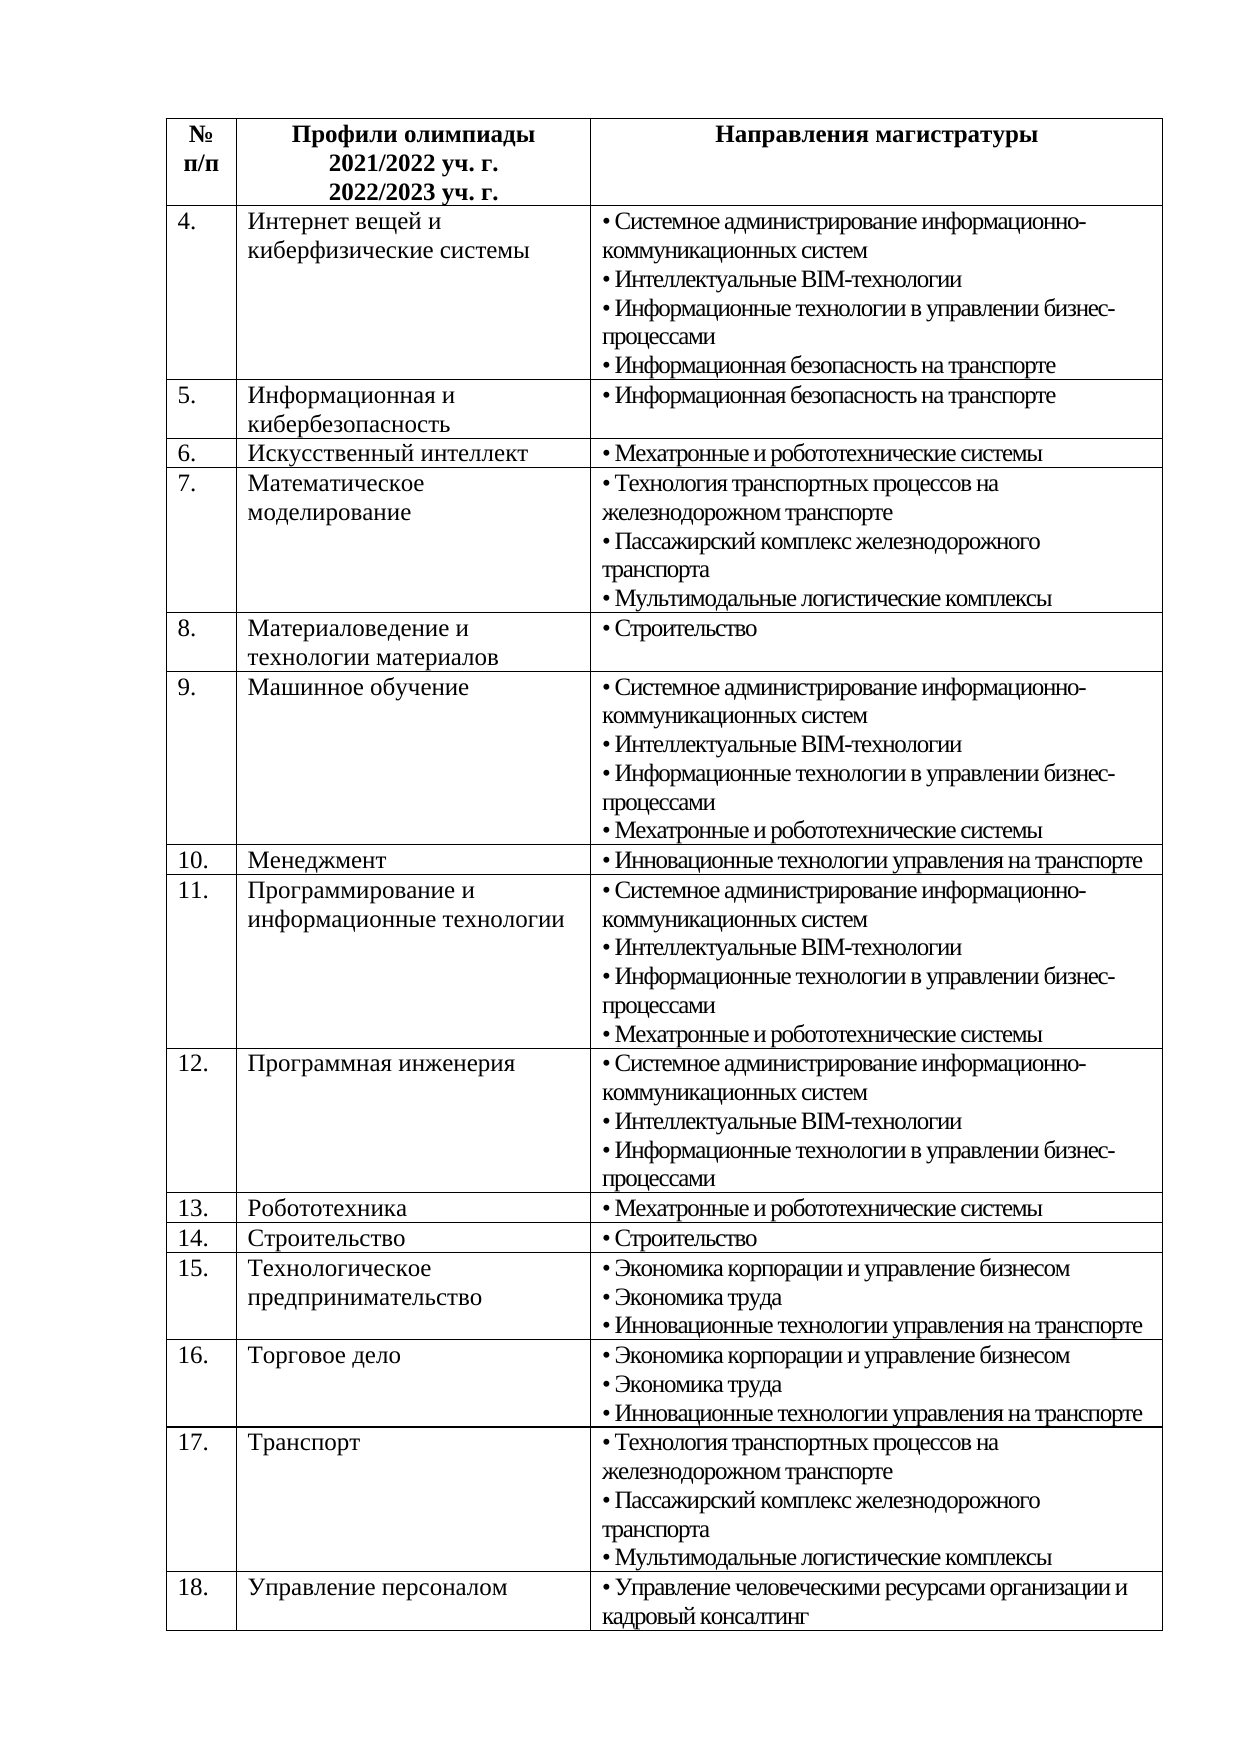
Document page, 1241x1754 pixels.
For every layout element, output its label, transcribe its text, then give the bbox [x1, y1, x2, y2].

table_cell • Системное администрирование информационно-коммуникационных систем • Интеллектуальные BIM-технологии • Информационные технологии в управлении бизнес-процессами • Мехатронные и робототехнические системы [591, 672, 1162, 844]
table_cell Программная инженерия [237, 1049, 590, 1192]
table_cell • Мехатронные и робототехнические системы [591, 1193, 1162, 1222]
table_cell • Системное администрирование информационно-коммуникационных систем • Интеллектуальные BIM-технологии • Информационные технологии в управлении бизнес-процессами • Информационная безопасность на транспорте [591, 206, 1162, 379]
table_cell • Технология транспортных процессов на железнодорожном транспорте • Пассажирский комплекс железнодорожного транспорта • Мультимодальные логистические комплексы [591, 468, 1162, 612]
table_cell Транспорт [237, 1428, 590, 1571]
table_cell 12. [167, 1049, 236, 1192]
table_cell • Строительство [591, 1223, 1162, 1252]
table_cell 15. [167, 1253, 236, 1339]
table_cell 17. [167, 1428, 236, 1571]
table_cell Управление персоналом [237, 1572, 590, 1630]
table_cell 13. [167, 1193, 236, 1222]
table_cell 7. [167, 468, 236, 612]
table_cell Математическое моделирование [237, 468, 590, 612]
table_cell Искусственный интеллект [237, 439, 590, 467]
table_cell Материаловедение и технологии материалов [237, 613, 590, 671]
table_cell 10. [167, 845, 236, 874]
table_cell • Мехатронные и робототехнические системы [591, 439, 1162, 467]
table_cell • Технология транспортных процессов на железнодорожном транспорте • Пассажирский комплекс железнодорожного транспорта • Мультимодальные логистические комплексы [591, 1428, 1162, 1571]
table_cell Интернет вещей и киберфизические системы [237, 206, 590, 379]
table_cell 4. [167, 206, 236, 379]
table_cell Торговое дело [237, 1340, 590, 1426]
table_cell • Инновационные технологии управления на транспорте [591, 845, 1162, 874]
table_cell • Информационная безопасность на транспорте [591, 380, 1162, 437]
table_cell 9. [167, 672, 236, 844]
table_cell Информационная и кибербезопасность [237, 380, 590, 437]
table_cell 18. [167, 1572, 236, 1630]
table_header Направления магистратуры [591, 119, 1162, 205]
table_cell 5. [167, 380, 236, 437]
table_cell Программирование и информационные технологии [237, 875, 590, 1047]
table_cell • Управление человеческими ресурсами организации и кадровый консалтинг [591, 1572, 1162, 1630]
table_cell 6. [167, 439, 236, 467]
table_cell 11. [167, 875, 236, 1047]
table_cell • Строительство [591, 613, 1162, 671]
table_cell 14. [167, 1223, 236, 1252]
table_cell Технологическое предпринимательство [237, 1253, 590, 1339]
table_cell Менеджмент [237, 845, 590, 874]
table_cell Строительство [237, 1223, 590, 1252]
table_cell • Экономика корпорации и управление бизнесом • Экономика труда • Инновационные технологии управления на транспорте [591, 1253, 1162, 1339]
table_cell • Экономика корпорации и управление бизнесом • Экономика труда • Инновационные технологии управления на транспорте [591, 1340, 1162, 1426]
table_cell • Системное администрирование информационно-коммуникационных систем • Интеллектуальные BIM-технологии • Информационные технологии в управлении бизнес-процессами [591, 1049, 1162, 1192]
table_cell • Системное администрирование информационно-коммуникационных систем • Интеллектуальные BIM-технологии • Информационные технологии в управлении бизнес-процессами • Мехатронные и робототехнические системы [591, 875, 1162, 1047]
table_header Профили олимпиады 2021/2022 уч. г. 2022/2023 уч. г. [237, 119, 590, 205]
table_cell Машинное обучение [237, 672, 590, 844]
table_cell 8. [167, 613, 236, 671]
table_cell Робототехника [237, 1193, 590, 1222]
table_cell 16. [167, 1340, 236, 1426]
table_header № п/п [167, 119, 236, 205]
